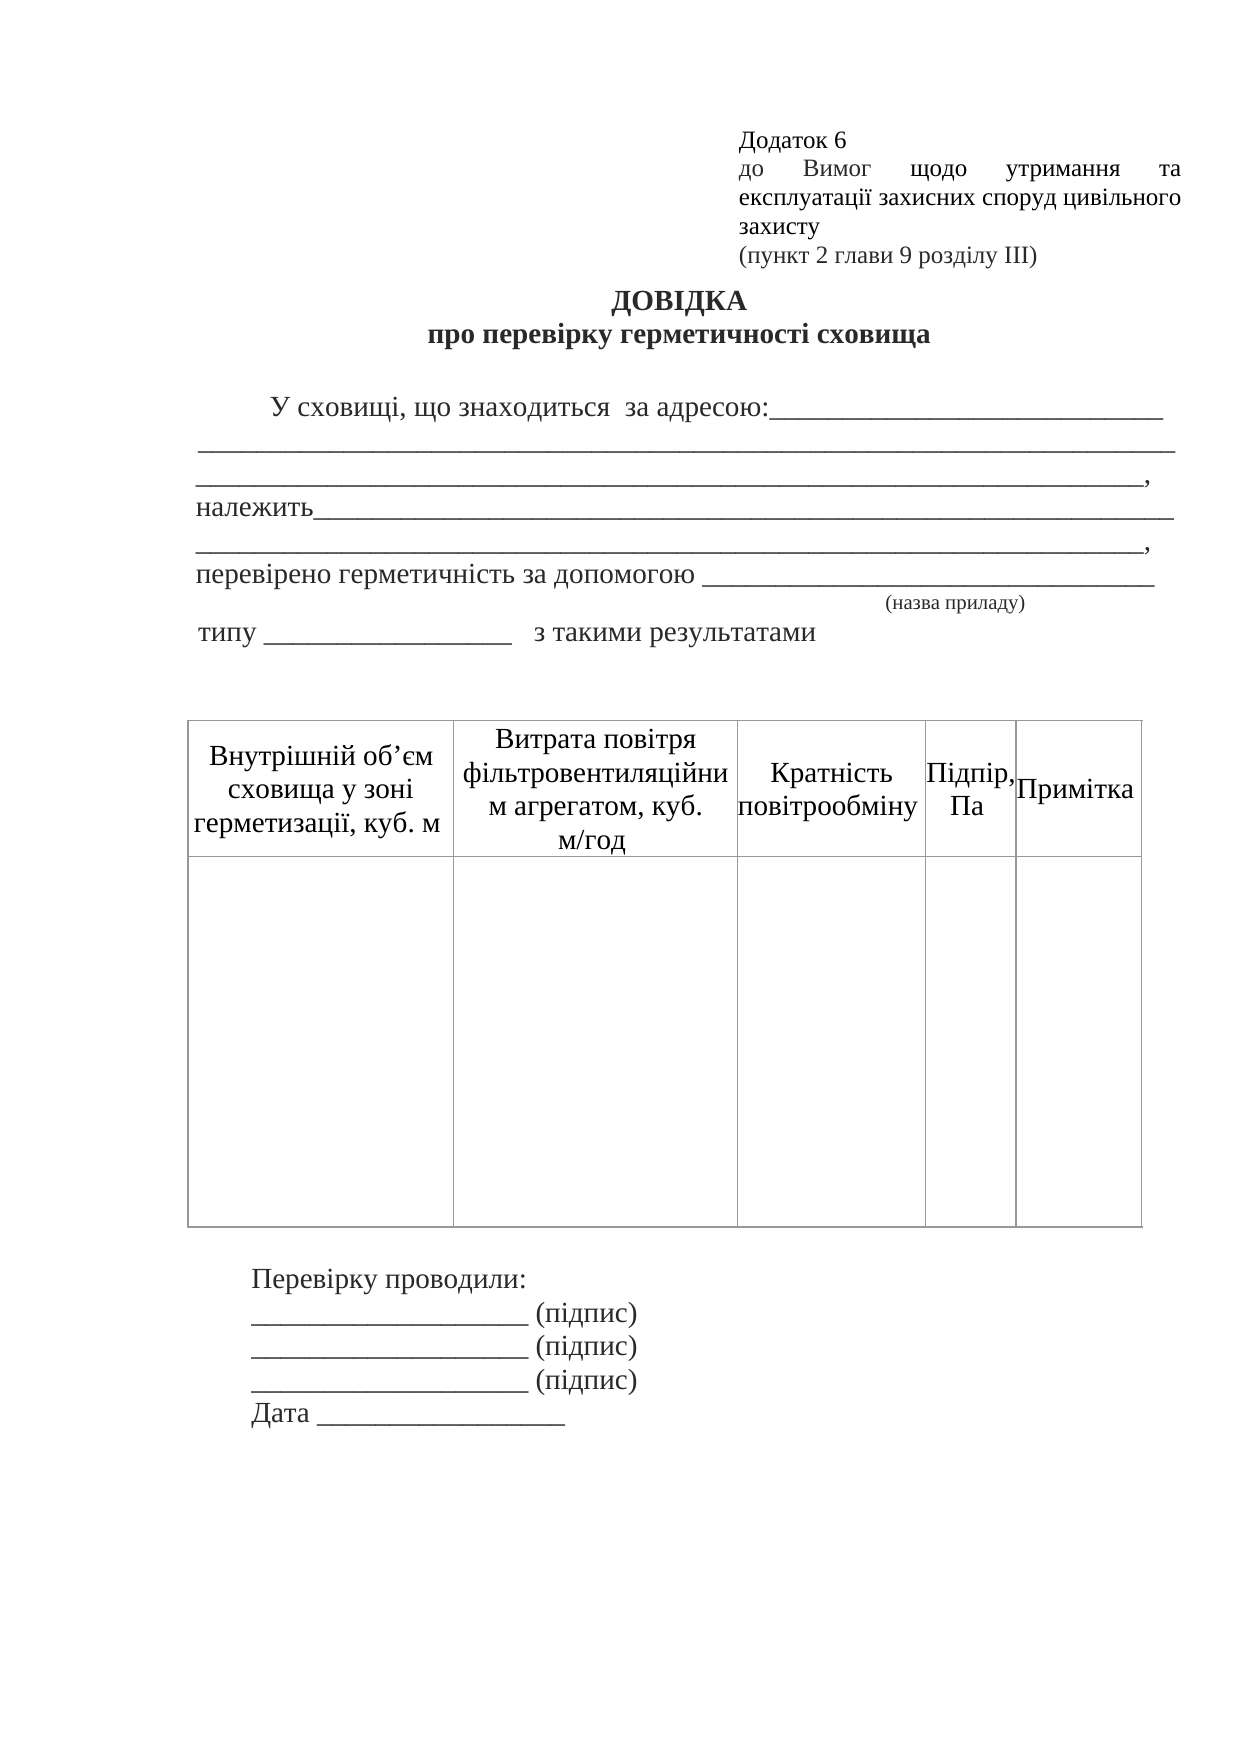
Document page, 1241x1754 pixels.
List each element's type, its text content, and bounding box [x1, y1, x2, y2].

table_header Внутрішній об’єм сховища у зоні герметизації, куб. м [189, 721, 453, 856]
table_cell [454, 857, 737, 1226]
text Додаток 6 [739, 125, 1181, 153]
table_cell [926, 857, 1015, 1226]
table_cell [189, 857, 453, 1226]
table_header Примітка [1017, 721, 1141, 856]
text до Вимог щодо утримання та експлуатації захисних споруд цивільного захисту [739, 153, 1181, 240]
table_header У сховищі, що знаходиться за адресою:___________________________ ____________________________________________________________________________________________________________________________________, належить____________________________________________________________________________________________________________________________, перевірено герметичність за допомогою _______________________________ (назва приладу) типу _________________ з такими результатами [182, 350, 1176, 720]
table_cell [738, 857, 925, 1226]
table_header Кратність повітрообміну [738, 721, 925, 856]
text ___________________ (підпис) [177, 1328, 1181, 1362]
subtitle ДОВІДКА про перевірку герметичності сховища [177, 283, 1181, 350]
text (пункт 2 глави 9 розділу ІІІ) [739, 240, 1181, 268]
text Перевірку проводили: [177, 1261, 1181, 1295]
table_header Витрата повітря фільтровентиляційним агрегатом, куб. м/год [454, 721, 737, 856]
text ___________________ (підпис) [177, 1362, 1181, 1395]
text ___________________ (підпис) [177, 1295, 1181, 1328]
table_header Підпір, Па [926, 721, 1015, 856]
text Дата _________________ [177, 1395, 1181, 1429]
table_cell [1017, 857, 1141, 1226]
